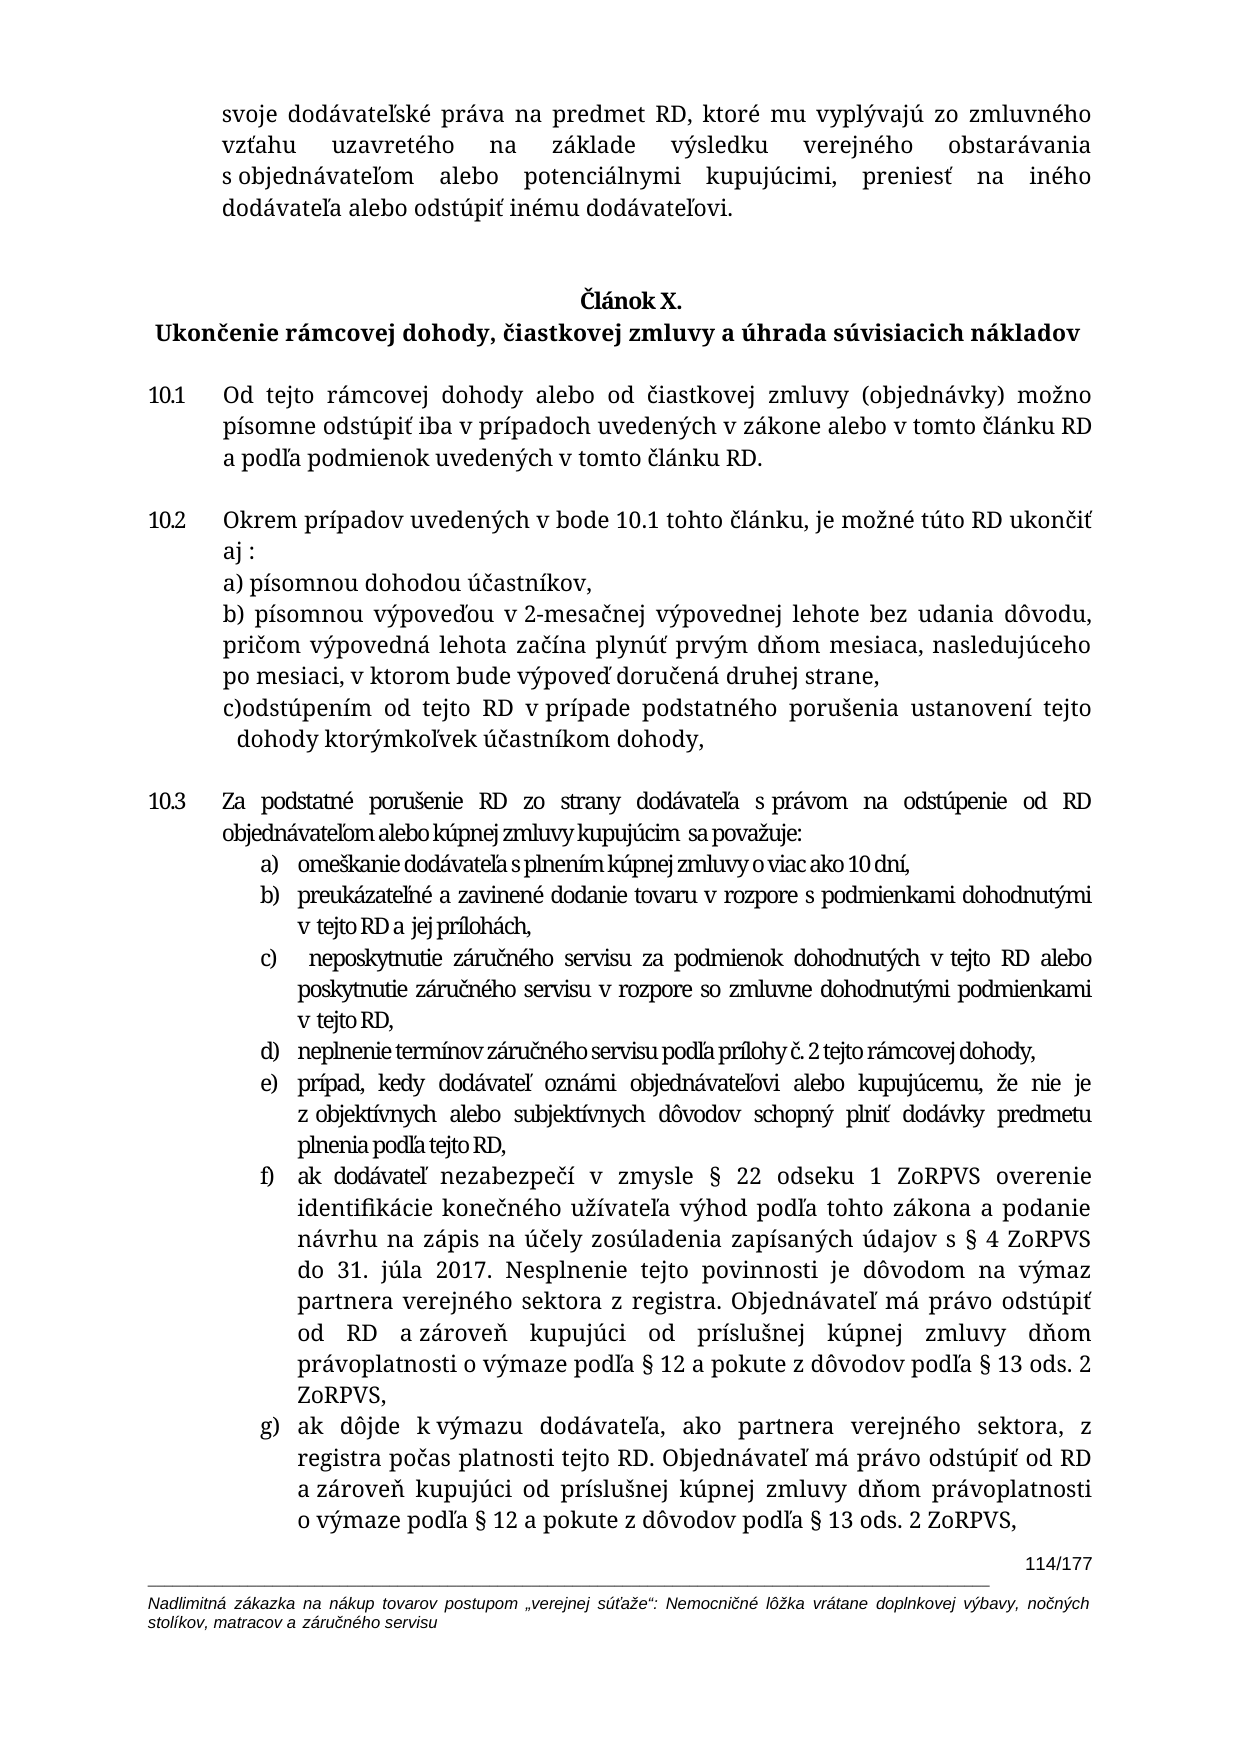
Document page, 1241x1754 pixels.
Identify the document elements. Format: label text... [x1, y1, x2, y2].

text Ukončenie rámcovej dohody, čiastkovej zmluvy a úhrada súvisiacich nákladov [148, 317, 1088, 348]
list prípad, kedy dodávateľ oznámi objednávateľovi alebo kupujúcemu, že nie je z objektívnych alebo subjektívnych dôvodov schopný plniť dodávky predmetu plnenia podľa tejto RD, [260, 1067, 1092, 1160]
text b) písomnou výpoveďou v 2-mesačnej výpovednej lehote bez udania dôvodu, pričom výpovedná lehota začína plynúť prvým dňom mesiaca, nasledujúceho po mesiaci, v ktorom bude výpoveď doručená druhej strane, [223, 598, 1092, 692]
list Od tejto rámcovej dohody alebo od čiastkovej zmluvy (objednávky) možno písomne odstúpiť iba v prípadoch uvedených v zákone alebo v tomto článku RD a podľa podmienok uvedených v tomto článku RD. [148, 379, 1092, 473]
list ak dodávateľ nezabezpečí v zmysle § 22 odseku 1 ZoRPVS overenie identifikácie konečného užívateľa výhod podľa tohto zákona a podanie návrhu na zápis na účely zosúladenia zapísaných údajov s § 4 ZoRPVS do 31. júla 2017. Nesplnenie tejto povinnosti je dôvodom na výmaz partnera verejného sektora z registra. Objednávateľ má právo odstúpiť od RD a zároveň kupujúci od príslušnej kúpnej zmluvy dňom právoplatnosti o výmaze podľa § 12 a pokute z dôvodov podľa § 13 ods. 2 ZoRPVS, [260, 1160, 1092, 1410]
list ak dôjde k výmazu dodávateľa, ako partnera verejného sektora, z registra počas platnosti tejto RD. Objednávateľ má právo odstúpiť od RD a zároveň kupujúci od príslušnej kúpnej zmluvy dňom právoplatnosti o výmaze podľa § 12 a pokute z dôvodov podľa § 13 ods. 2 ZoRPVS, [260, 1410, 1092, 1535]
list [148, 98, 1092, 223]
list preukázateľné a zavinené dodanie tovaru v rozpore s podmienkami dohodnutými v tejto RD a jej prílohách, [260, 879, 1092, 942]
list Okrem prípadov uvedených v bode 10.1 tohto článku, je možné túto RD ukončiť aj : [148, 504, 1092, 567]
list neposkytnutie záručného servisu za podmienok dohodnutých v tejto RD alebo poskytnutie záručného servisu v rozpore so zmluvne dohodnutými podmienkami v tejto RD, [260, 942, 1092, 1035]
text Článok X. [148, 285, 1088, 317]
text c)odstúpením od tejto RD v prípade podstatného porušenia ustanovení tejto dohody ktorýmkoľvek účastníkom dohody, [223, 692, 1092, 754]
text a) písomnou dohodou účastníkov, [223, 567, 1092, 598]
list omeškanie dodávateľa s plnením kúpnej zmluvy o viac ako 10 dní, [260, 848, 1092, 879]
list neplnenie termínov záručného servisu podľa prílohy č. 2 tejto rámcovej dohody, [260, 1035, 1092, 1067]
list Za podstatné porušenie RD zo strany dodávateľa s právom na odstúpenie od RD objednávateľom alebo kúpnej zmluvy kupujúcim sa považuje: [148, 785, 1092, 848]
